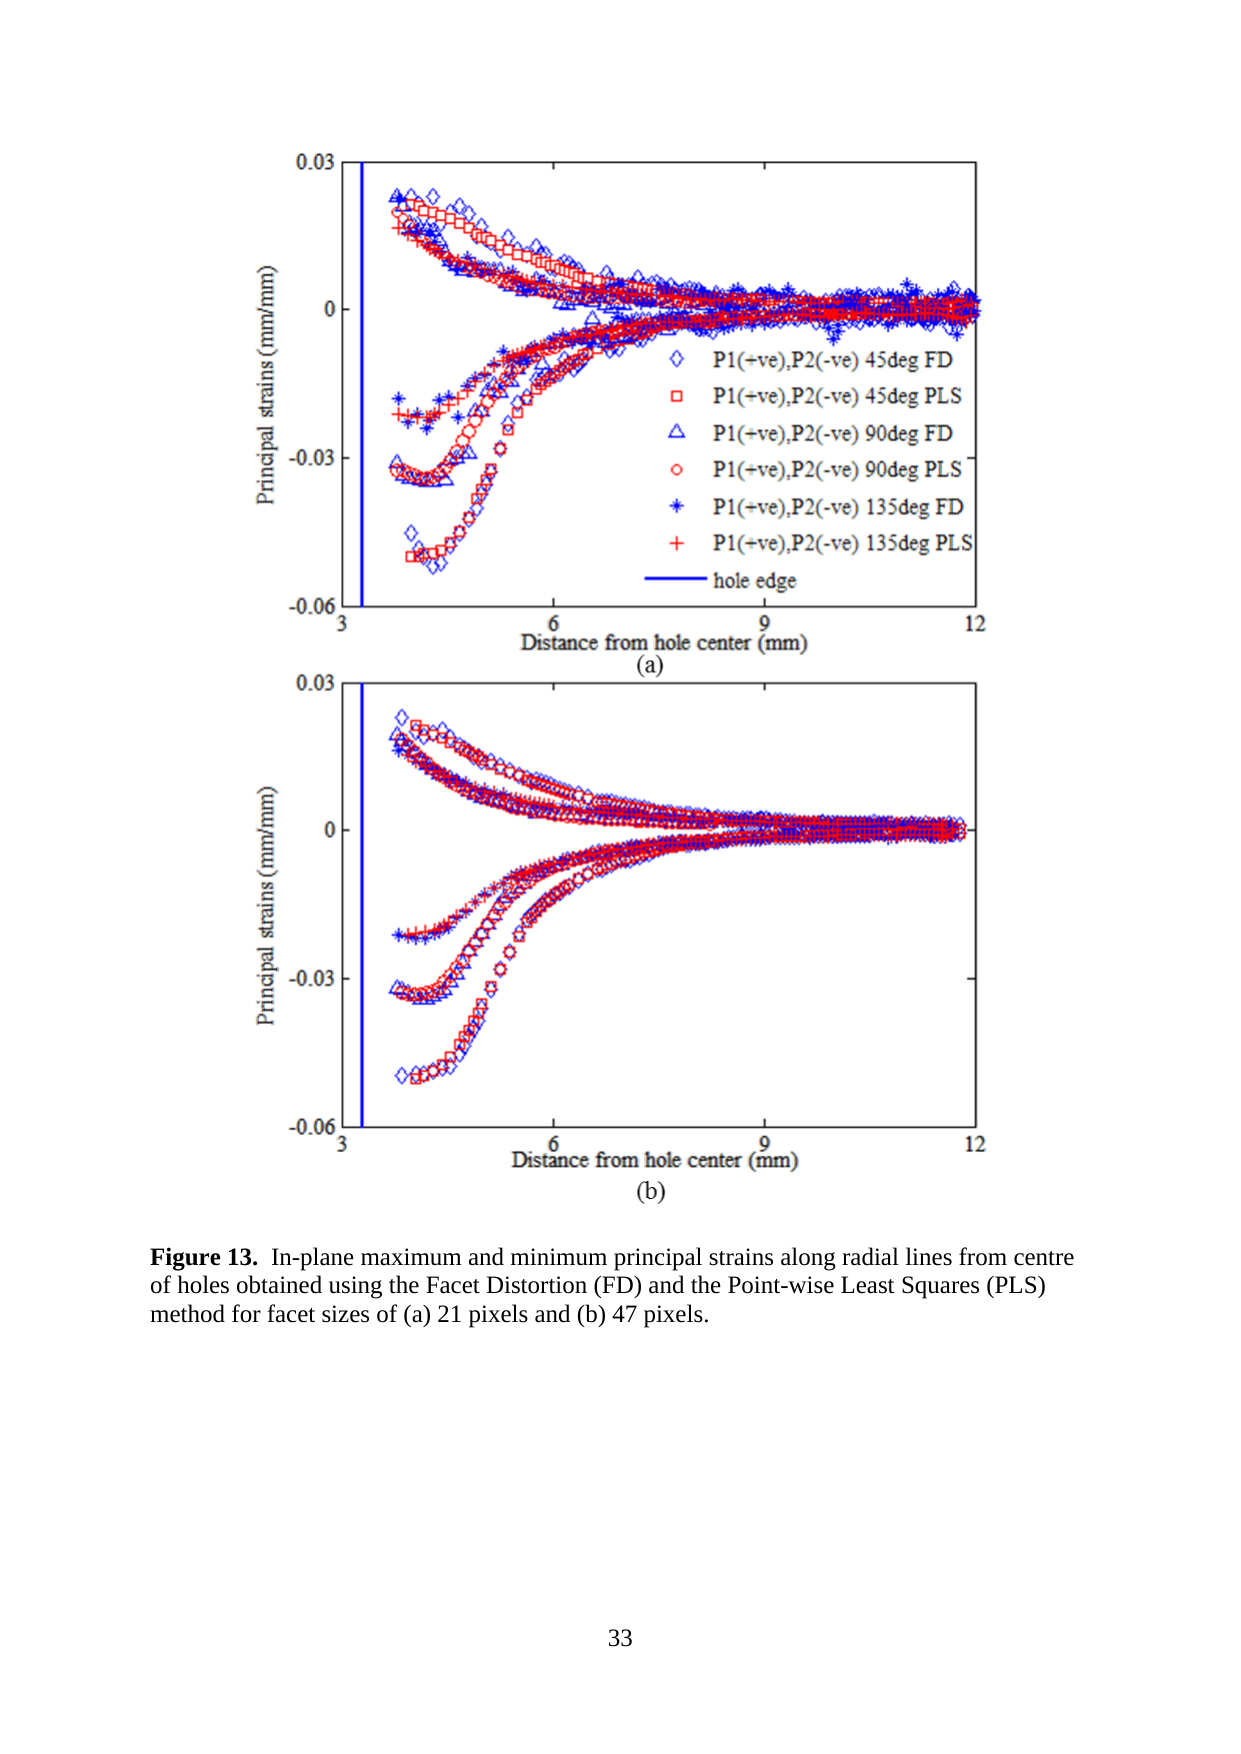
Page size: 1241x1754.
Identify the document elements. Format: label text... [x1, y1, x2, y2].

text Figure 13. In-plane maximum and minimum principal strains along radial lines from centre of holes obtained using the Facet Distortion (FD) and the Point-wise Least Squares (PLS) method for facet sizes of (a) 21 pixels and (b) 47 pixels. [150, 1242, 1090, 1328]
picture [251, 150, 989, 1221]
